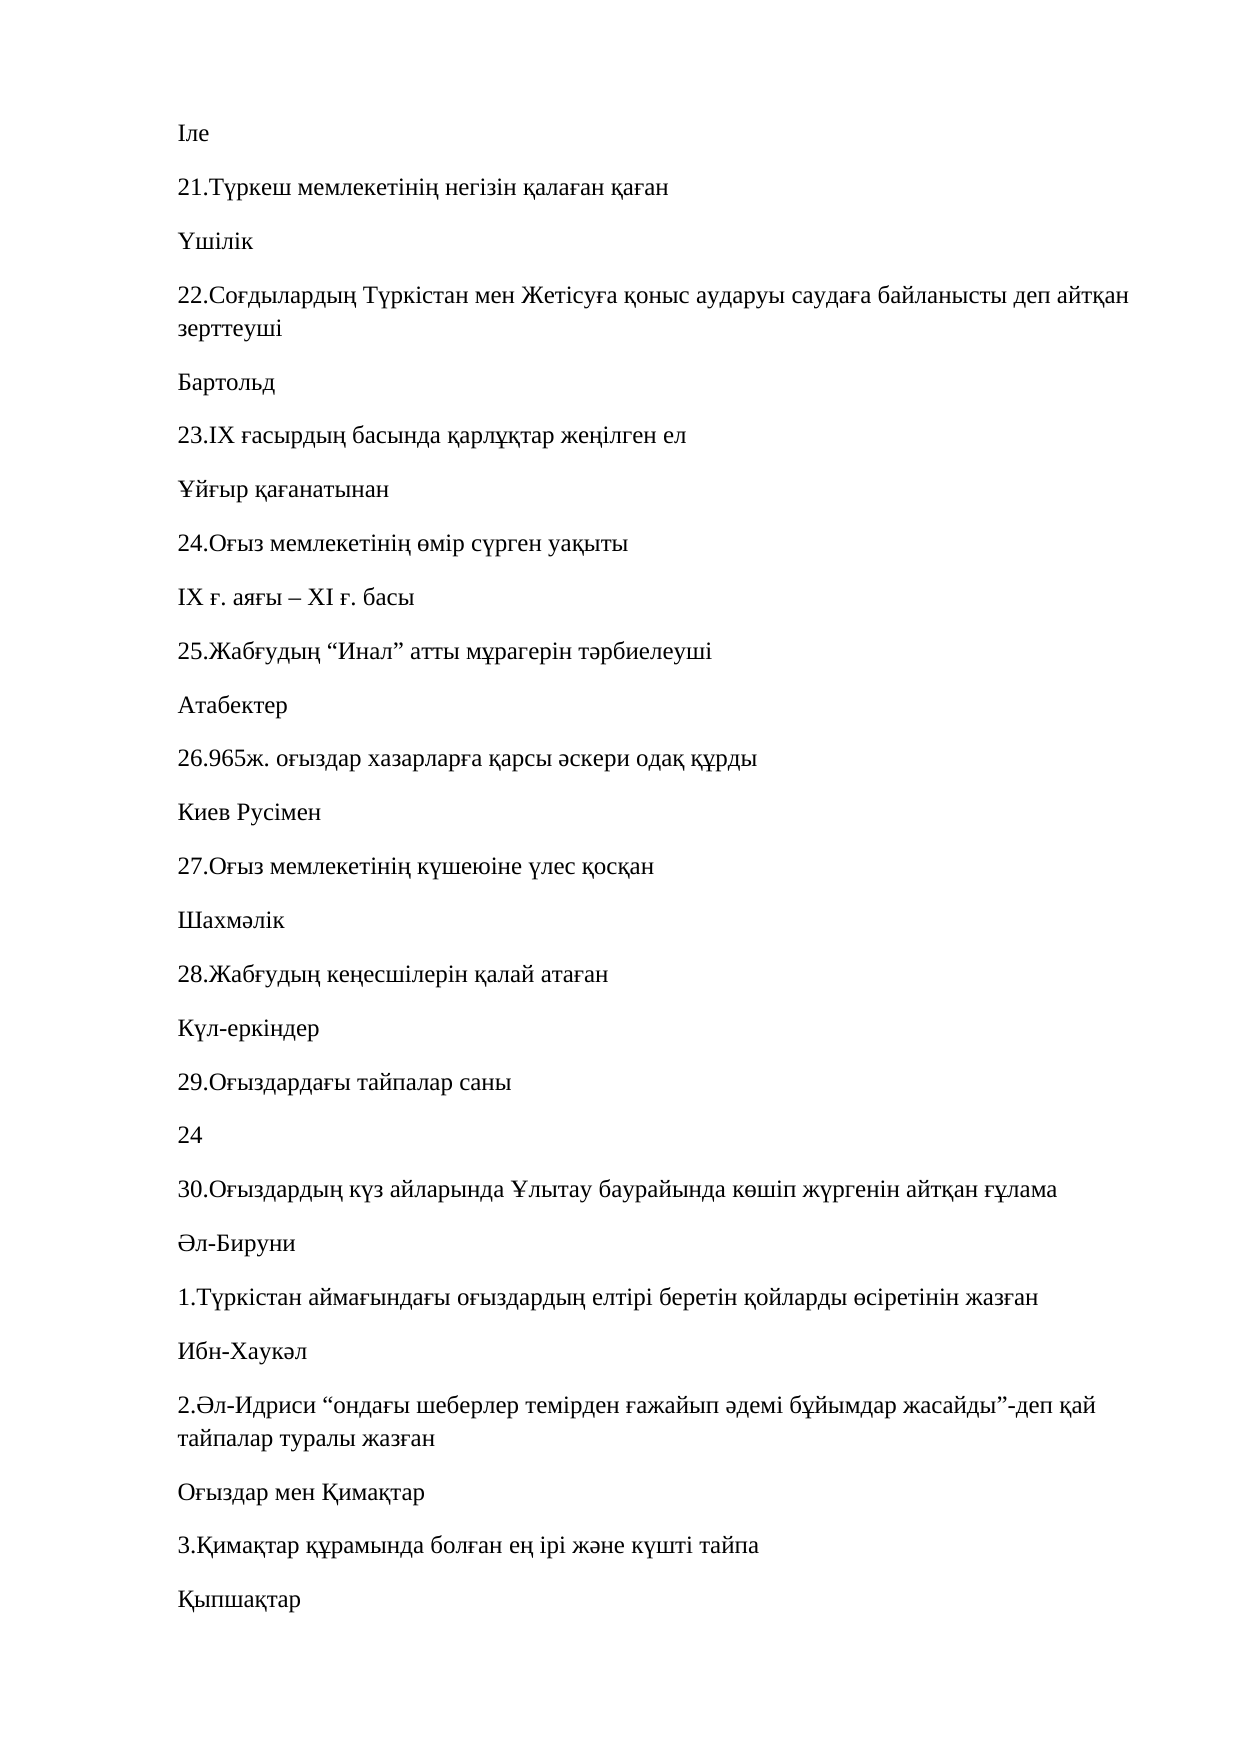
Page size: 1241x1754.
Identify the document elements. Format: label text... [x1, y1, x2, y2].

text 24.Оғыз мемлекетінің өмір сүрген уақыты [177, 528, 1152, 557]
text 2.Әл-Идриси “ондағы шеберлер темірден ғажайып әдемі бұйымдар жасайды”-деп қай тайпалар туралы жазған [177, 1390, 1152, 1452]
text Күл-еркіндер [177, 1013, 1152, 1042]
text 26.965ж. оғыздар хазарларға қарсы әскери одақ құрды [177, 743, 1152, 772]
text Шахмәлік [177, 905, 1152, 934]
text IХ ғ. аяғы – ХI ғ. басы [177, 582, 1152, 611]
text Үшілік [177, 226, 1152, 254]
text Оғыздар мен Қимақтар [177, 1477, 1152, 1505]
text 30.Оғыздардың күз айларында Ұлытау баурайында көшіп жүргенін айтқан ғұлама [177, 1174, 1152, 1203]
text Бартольд [177, 367, 1152, 395]
text Ибн-Хаукәл [177, 1336, 1152, 1365]
text Әл-Бируни [177, 1228, 1152, 1257]
text 25.Жабғудың “Инал” атты мұрагерін тәрбиелеуші [177, 636, 1152, 664]
text Іле [177, 118, 1152, 147]
text 1.Түркістан аймағындағы оғыздардың елтірі беретін қойларды өсіретінін жазған [177, 1282, 1152, 1311]
text 22.Соғдылардың Түркістан мен Жетісуға қоныс аударуы саудаға байланысты деп айтқан зерттеуші [177, 280, 1152, 341]
text Атабектер [177, 690, 1152, 718]
text 3.Қимақтар құрамында болған ең ірі және күшті тайпа [177, 1531, 1152, 1559]
text Киев Русімен [177, 797, 1152, 826]
text 21.Түркеш мемлекетінің негізін қалаған қаған [177, 172, 1152, 201]
text Ұйғыр қағанатынан [177, 474, 1152, 503]
text Қыпшақтар [177, 1584, 1152, 1613]
text 23.IХ ғасырдың басында қарлұқтар жеңілген ел [177, 420, 1152, 449]
text 27.Оғыз мемлекетінің күшеюіне үлес қосқан [177, 851, 1152, 880]
text 24 [177, 1121, 1152, 1149]
text 28.Жабғудың кеңесшілерін қалай атаған [177, 959, 1152, 988]
text 29.Оғыздардағы тайпалар саны [177, 1067, 1152, 1095]
